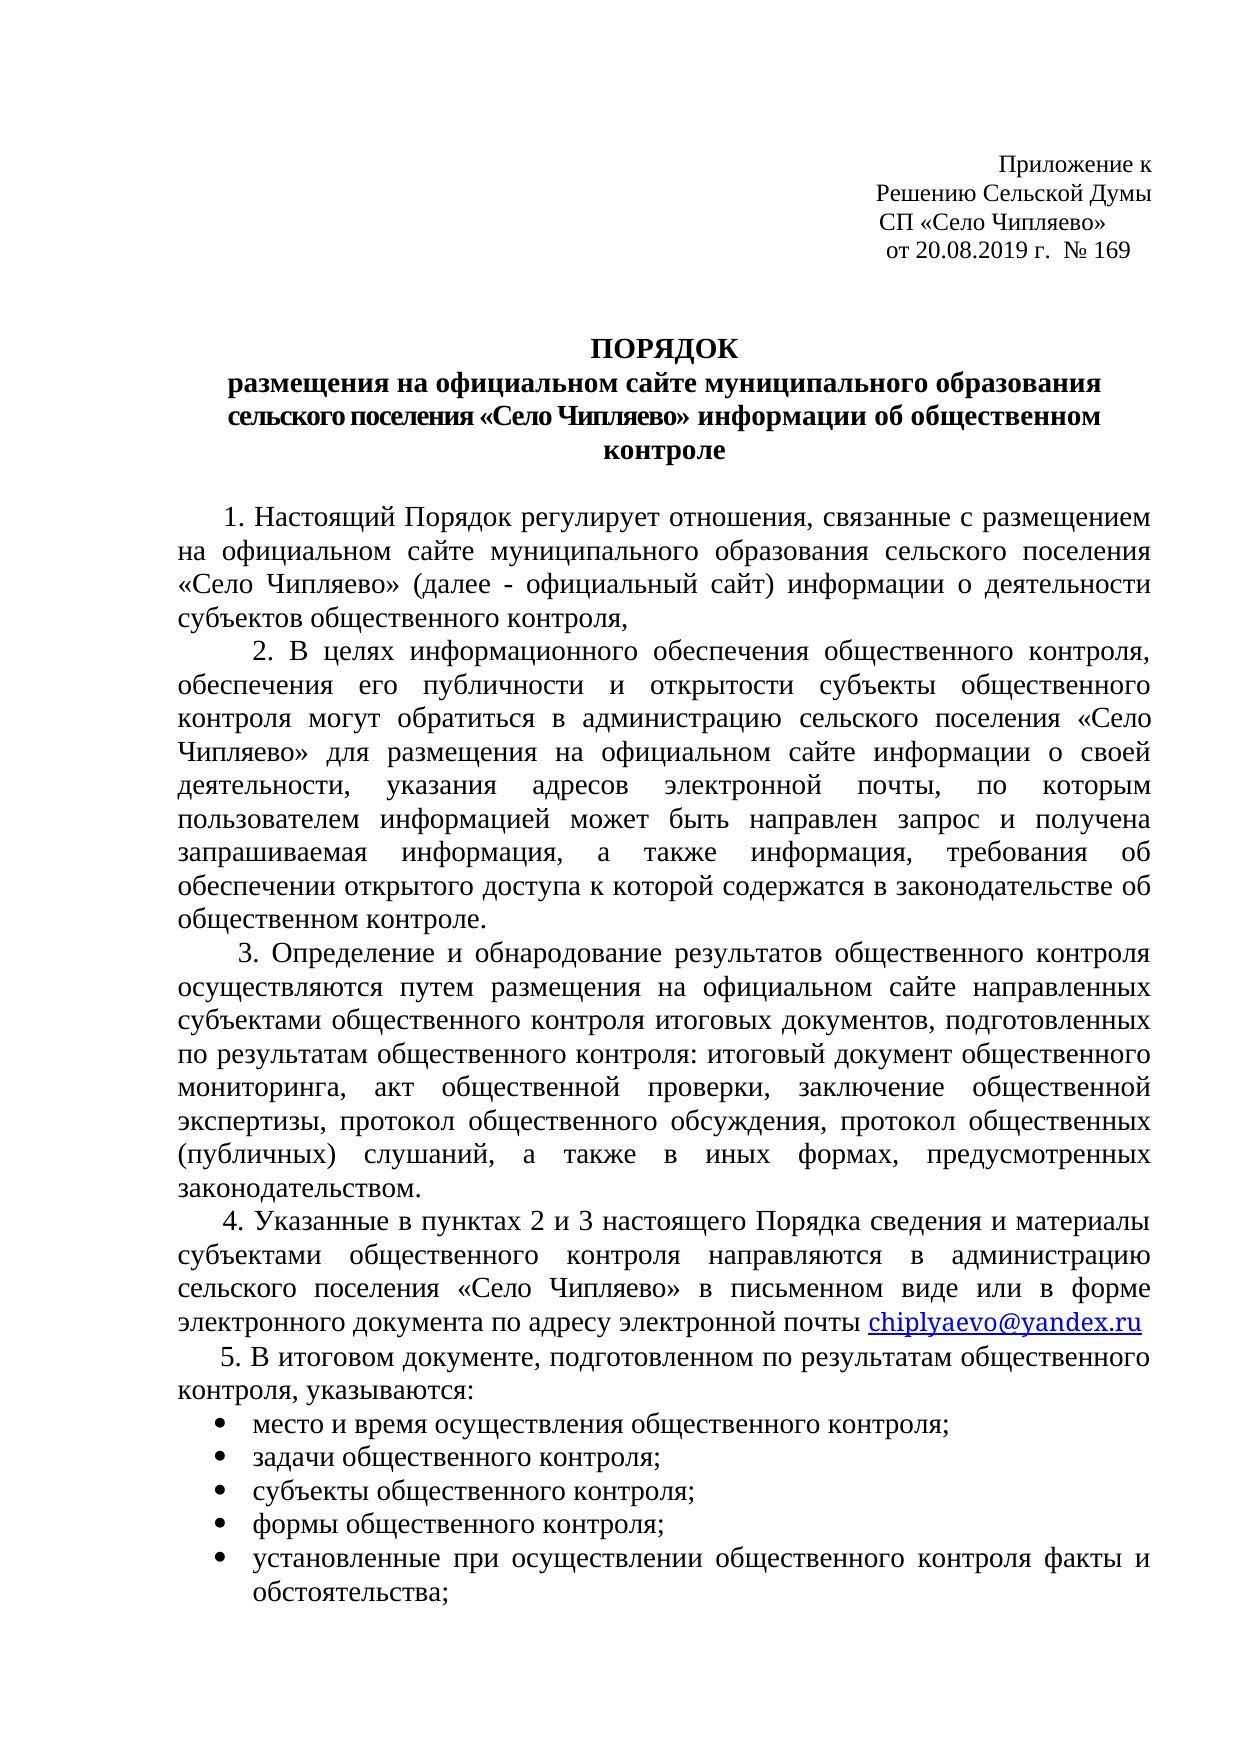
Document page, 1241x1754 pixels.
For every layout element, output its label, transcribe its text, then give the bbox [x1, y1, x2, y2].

text 1. Настоящий Порядок регулирует отношения, связанные с размещением на официальном сайте муниципального образования сельского поселения «Село Чипляево» (далее - официальный сайт) информации о деятельности субъектов общественного контроля, [177, 499, 1152, 633]
list место и время осуществления общественного контроля; [215, 1406, 1152, 1439]
text Приложение к [177, 149, 1152, 178]
text 4. Указанные в пунктах 2 и 3 настоящего Порядка сведения и материалы субъектами общественного контроля направляются в администрацию сельского поселения «Село Чипляево» в письменном виде или в форме электронного документа по адресу электронной почты chiplyaevo@yandex.ru [177, 1203, 1152, 1339]
list задачи общественного контроля; [215, 1439, 1152, 1473]
text 5. В итоговом документе, подготовленном по результатам общественного контроля, указываются: [177, 1339, 1152, 1406]
list формы общественного контроля; [215, 1507, 1152, 1540]
text 2. В целях информационного обеспечения общественного контроля, обеспечения его публичности и открытости субъекты общественного контроля могут обратиться в администрацию сельского поселения «Село Чипляево» для размещения на официальном сайте информации о своей деятельности, указания адресов электронной почты, по которым пользователем информацией может быть направлен запрос и получена запрашиваемая информация, а также информация, требования об обеспечении открытого доступа к которой содержатся в законодательстве об общественном контроле. [177, 633, 1152, 935]
text размещения на официальном сайте муниципального образования сельского поселения «Село Чипляево» информации об общественном контроле [177, 365, 1152, 466]
list установленные при осуществлении общественного контроля факты и обстоятельства; [215, 1540, 1152, 1607]
text СП «Село Чипляево» [177, 207, 1152, 236]
list субъекты общественного контроля; [215, 1473, 1152, 1507]
text ПОРЯДОК [177, 331, 1152, 365]
text 3. Определение и обнародование результатов общественного контроля осуществляются путем размещения на официальном сайте направленных субъектами общественного контроля итоговых документов, подготовленных по результатам общественного контроля: итоговый документ общественного мониторинга, акт общественной проверки, заключение общественной экспертизы, протокол общественного обсуждения, протокол общественных (публичных) слушаний, а также в иных формах, предусмотренных законодательством. [177, 935, 1152, 1203]
text Решению Сельской Думы [177, 178, 1152, 207]
text от 20.08.2019 г. № 169 [177, 236, 1152, 264]
